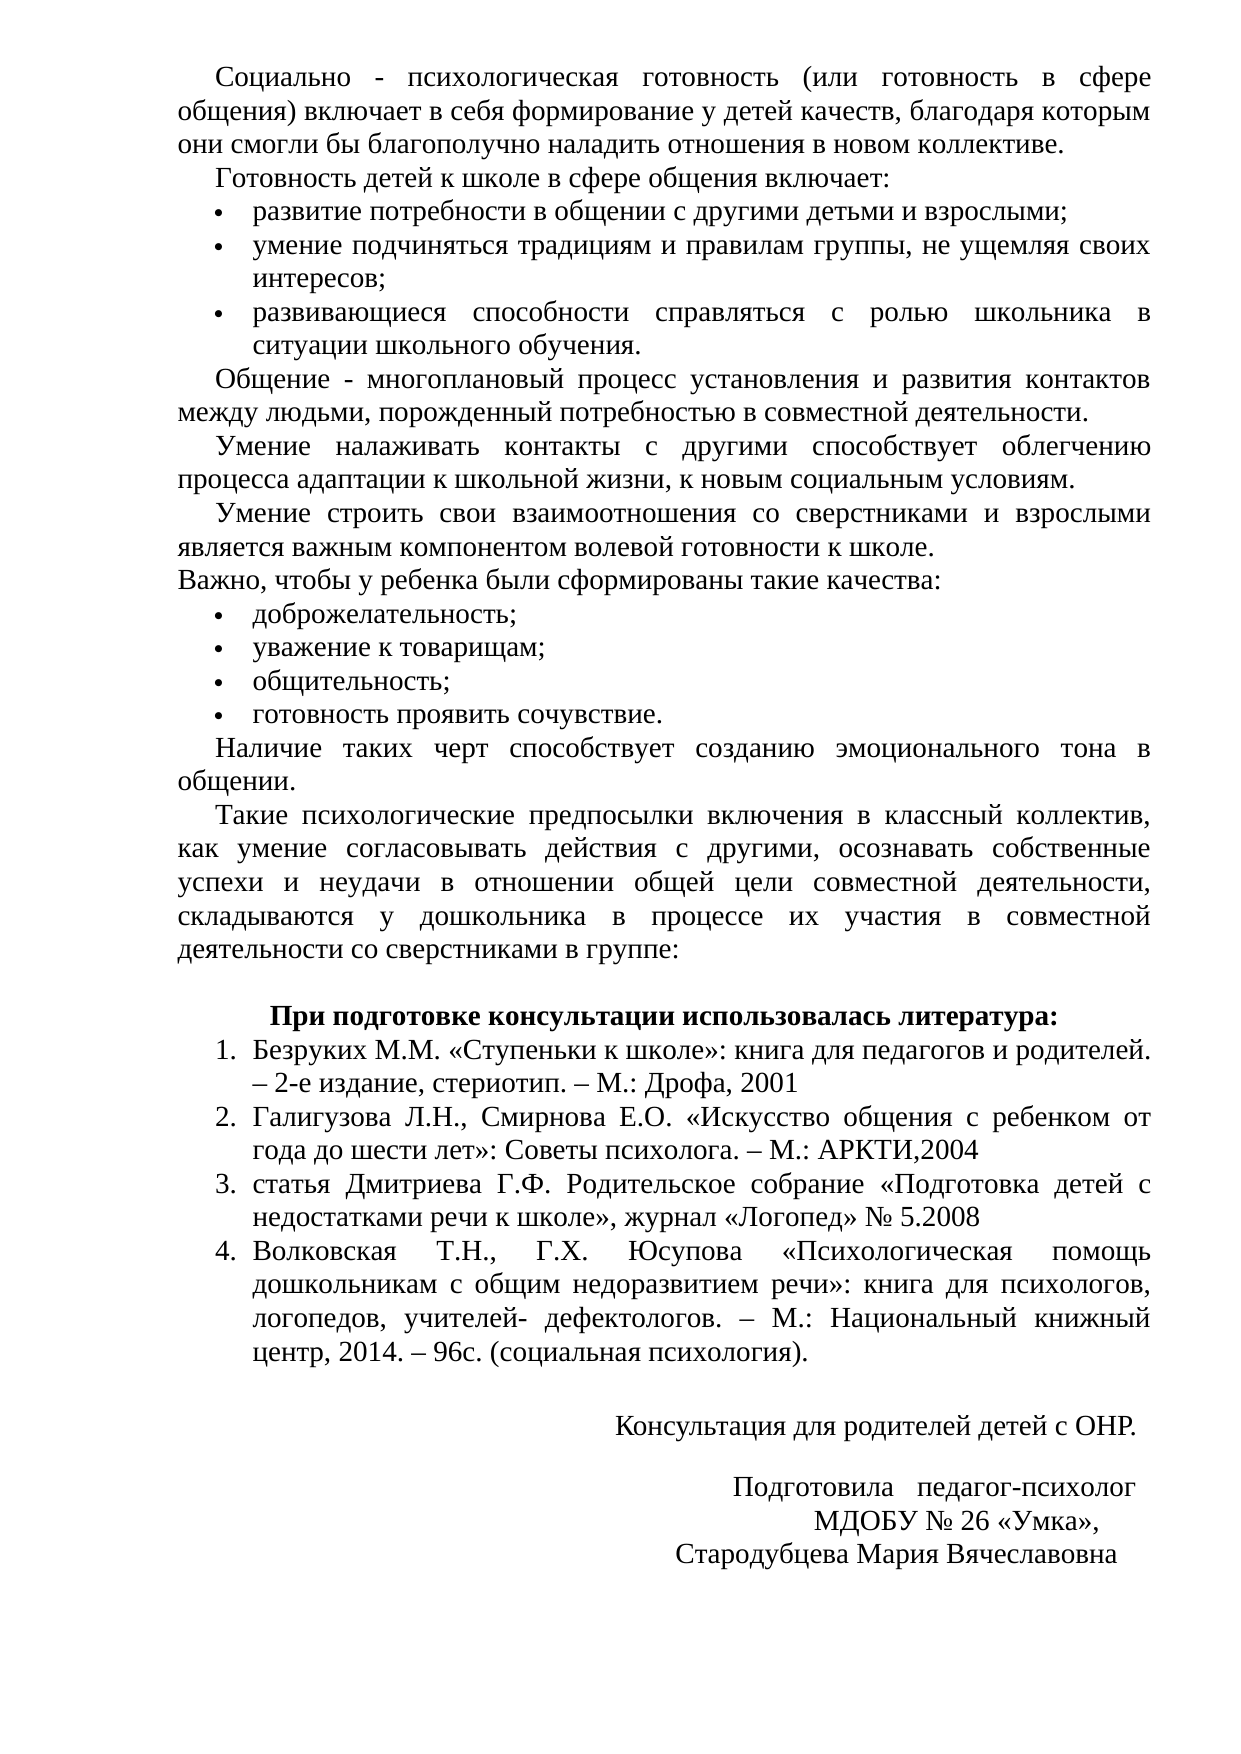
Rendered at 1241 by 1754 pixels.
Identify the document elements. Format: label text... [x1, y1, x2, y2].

text Готовность детей к школе в сфере общения включает: [177, 160, 1152, 193]
list доброжелательность; [215, 596, 1152, 629]
text Консультация для родителей детей с ОНР. [177, 1401, 1152, 1441]
list развивающиеся способности справляться с ролью школьника в ситуации школьного обучения. [215, 294, 1152, 361]
list статья Дмитриева Г.Ф. Родительское собрание «Подготовка детей с недостатками речи к школе», журнал «Логопед» № 5.2008 [215, 1166, 1152, 1233]
list развитие потребности в общении с другими детьми и взрослыми; [215, 193, 1152, 227]
list готовность проявить сочувствие. [215, 696, 1152, 730]
list уважение к товарищам; [215, 629, 1152, 663]
text Общение - многоплановый процесс установления и развития контактов между людьми, порожденный потребностью в совместной деятельности. [177, 361, 1152, 428]
list Волковская Т.Н., Г.Х. Юсупова «Психологическая помощь дошкольникам с общим недоразвитием речи»: книга для психологов, логопедов, учителей- дефектологов. – М.: Национальный книжный центр, 2014. – 96с. (социальная психология). [215, 1233, 1152, 1367]
list Галигузова Л.Н., Смирнова Е.О. «Искусство общения с ребенком от года до шести лет»: Советы психолога. – М.: АРКТИ,2004 [215, 1099, 1152, 1166]
text Важно, чтобы у ребенка были сформированы такие качества: [177, 562, 1152, 596]
text Стародубцева Мария Вячеславовна [252, 1536, 1152, 1570]
list общительность; [215, 663, 1152, 696]
text Умение налаживать контакты с другими способствует облегчению процесса адаптации к школьной жизни, к новым социальным условиям. [177, 428, 1152, 495]
text Наличие таких черт способствует созданию эмоционального тона в общении. [177, 730, 1152, 797]
text Социально - психологическая готовность (или готовность в сфере общения) включает в себя формирование у детей качеств, благодаря которым они смогли бы благополучно наладить отношения в новом коллективе. [177, 59, 1152, 160]
list умение подчиняться традициям и правилам группы, не ущемляя своих интересов; [215, 227, 1152, 294]
text Подготовила педагог-психолог МДОБУ № 26 «Умка», [252, 1469, 1152, 1536]
text Такие психологические предпосылки включения в классный коллектив, как умение согласовывать действия с другими, осознавать собственные успехи и неудачи в отношении общей цели совместной деятельности, складываются у дошкольника в процессе их участия в совместной деятельности со сверстниками в группе: [177, 797, 1152, 965]
text Умение строить свои взаимоотношения со сверстниками и взрослыми является важным компонентом волевой готовности к школе. [177, 495, 1152, 562]
text При подготовке консультации использовалась литература: [177, 998, 1152, 1032]
list Безруких М.М. «Ступеньки к школе»: книга для педагогов и родителей. – 2-е издание, стериотип. – М.: Дрофа, 2001 [215, 1032, 1152, 1099]
